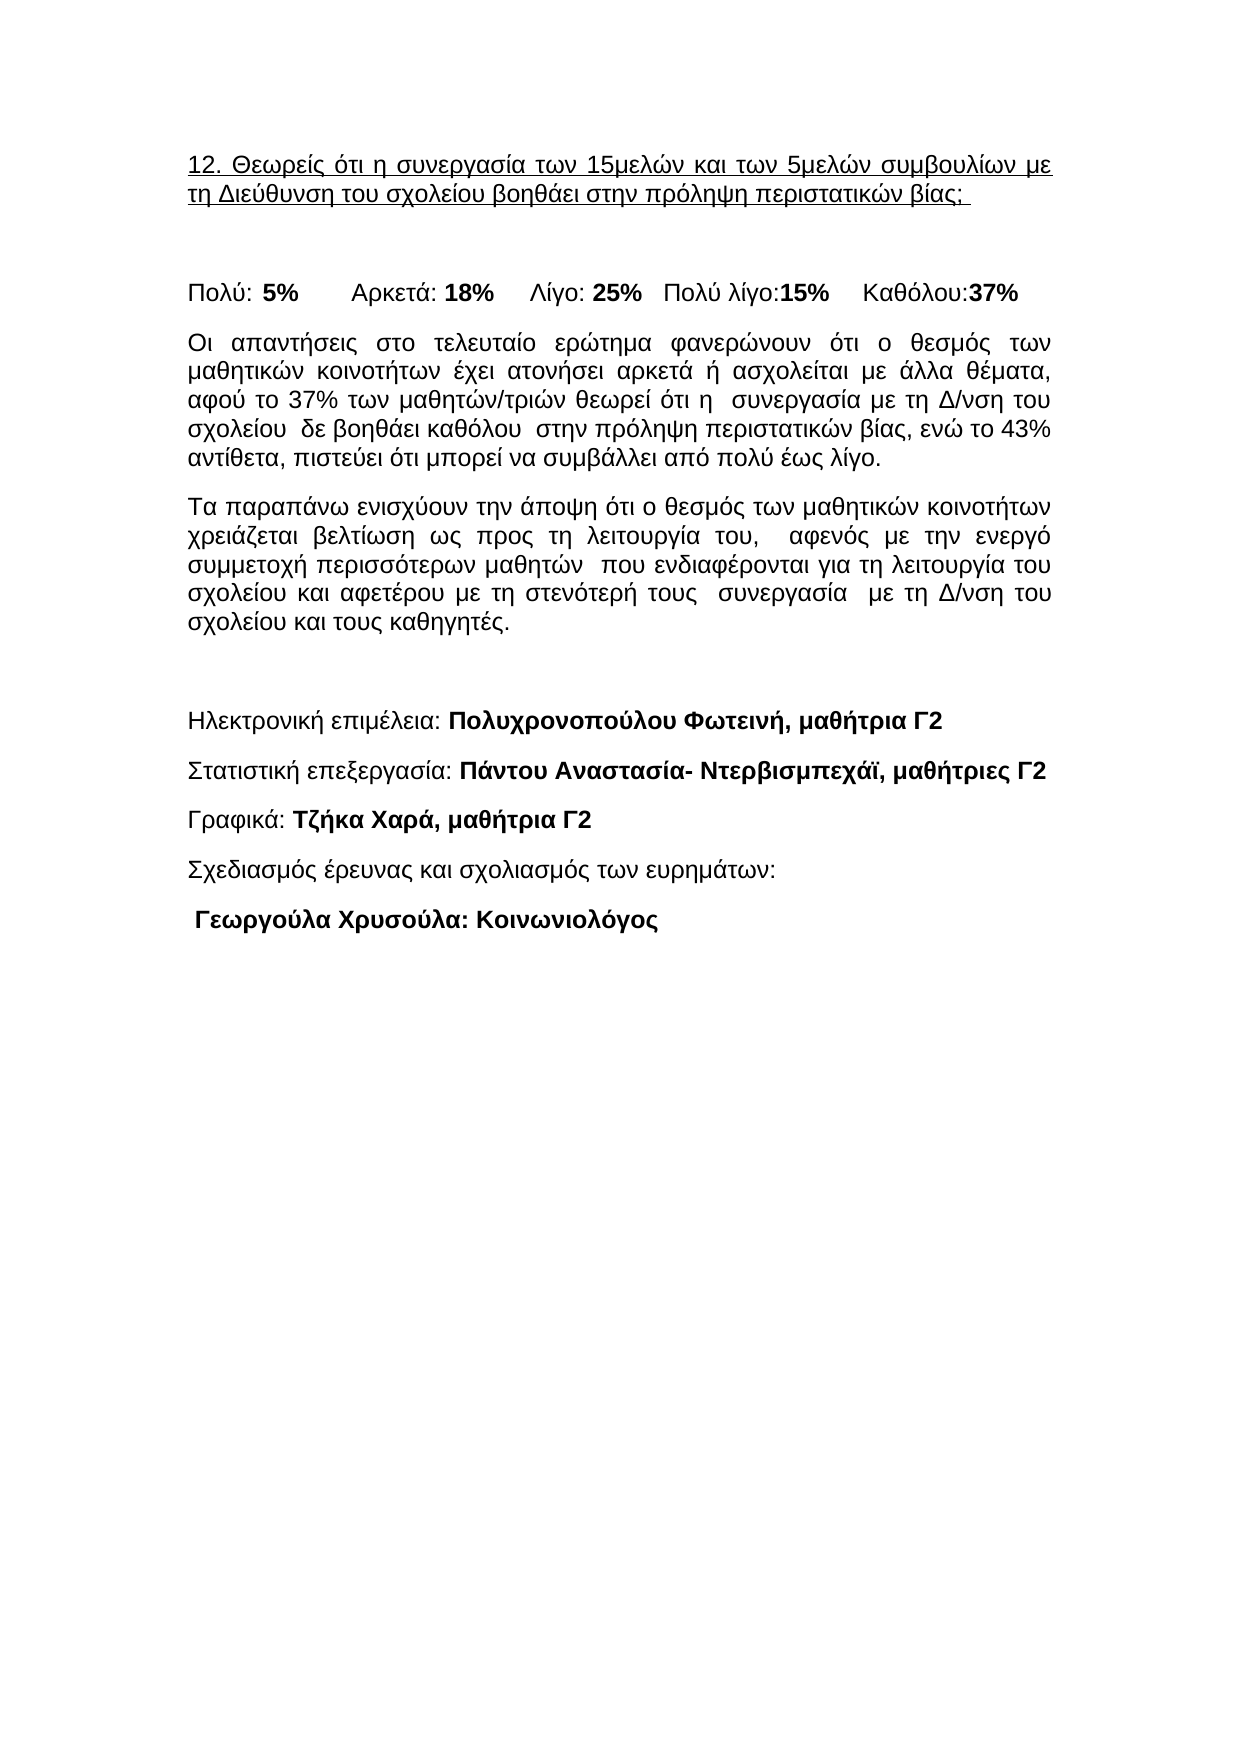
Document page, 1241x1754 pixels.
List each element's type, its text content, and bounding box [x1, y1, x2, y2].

text 12. Θεωρείς ότι η συνεργασία των 15μελών και των 5μελών συμβουλίων με τη Διεύθυνση του σχολείου βοηθάει στην πρόληψη περιστατικών βίας; [187, 176, 1053, 207]
text Οι απαντήσεις στο τελευταίο ερώτημα φανερώνουν ότι ο θεσμός των μαθητικών κοινοτήτων έχει ατονήσει αρκετά ή ασχολείται με άλλα θέματα, αφού το 37% των μαθητών/τριών θεωρεί ότι η συνεργασία με τη Δ/νση του σχολείου δε βοηθάει καθόλου στην πρόληψη περιστατικών βίας, ενώ το 43% αντίθετα, πιστεύει ότι μπορεί να συμβάλλει από πολύ έως λίγο. [187, 327, 1053, 471]
text Σχεδιασμός έρευνας και σχολιασμός των ευρημάτων: [187, 855, 1053, 884]
text Γεωργούλα Χρυσούλα: Κοινωνιολόγος [187, 904, 1053, 933]
text 12. Θεωρείς ότι η συνεργασία των 15μελών και των 5μελών συμβουλίων με τη Διεύθυνση του σχολείου βοηθάει στην πρόληψη περιστατικών βίας; [187, 150, 1053, 175]
text Γραφικά: Τζήκα Χαρά, μαθήτρια Γ2 [187, 805, 1053, 834]
text Πολύ: 5% Αρκετά: 18% Λίγο: 25% Πολύ λίγο:15% Καθόλου:37% [187, 278, 1053, 307]
text Ηλεκτρονική επιμέλεια: Πολυχρονοπούλου Φωτεινή, μαθήτρια Γ2 [187, 706, 1053, 735]
text Στατιστική επεξεργασία: Πάντου Αναστασία- Ντερβισμπεχάϊ, μαθήτριες Γ2 [187, 756, 1053, 784]
text Τα παραπάνω ενισχύουν την άποψη ότι ο θεσμός των μαθητικών κοινοτήτων χρειάζεται βελτίωση ως προς τη λειτουργία του, αφενός με την ενεργό συμμετοχή περισσότερων μαθητών που ενδιαφέρονται για τη λειτουργία του σχολείου και αφετέρου με τη στενότερή τους συνεργασία με τη Δ/νση του σχολείου και τους καθηγητές. [187, 492, 1053, 636]
